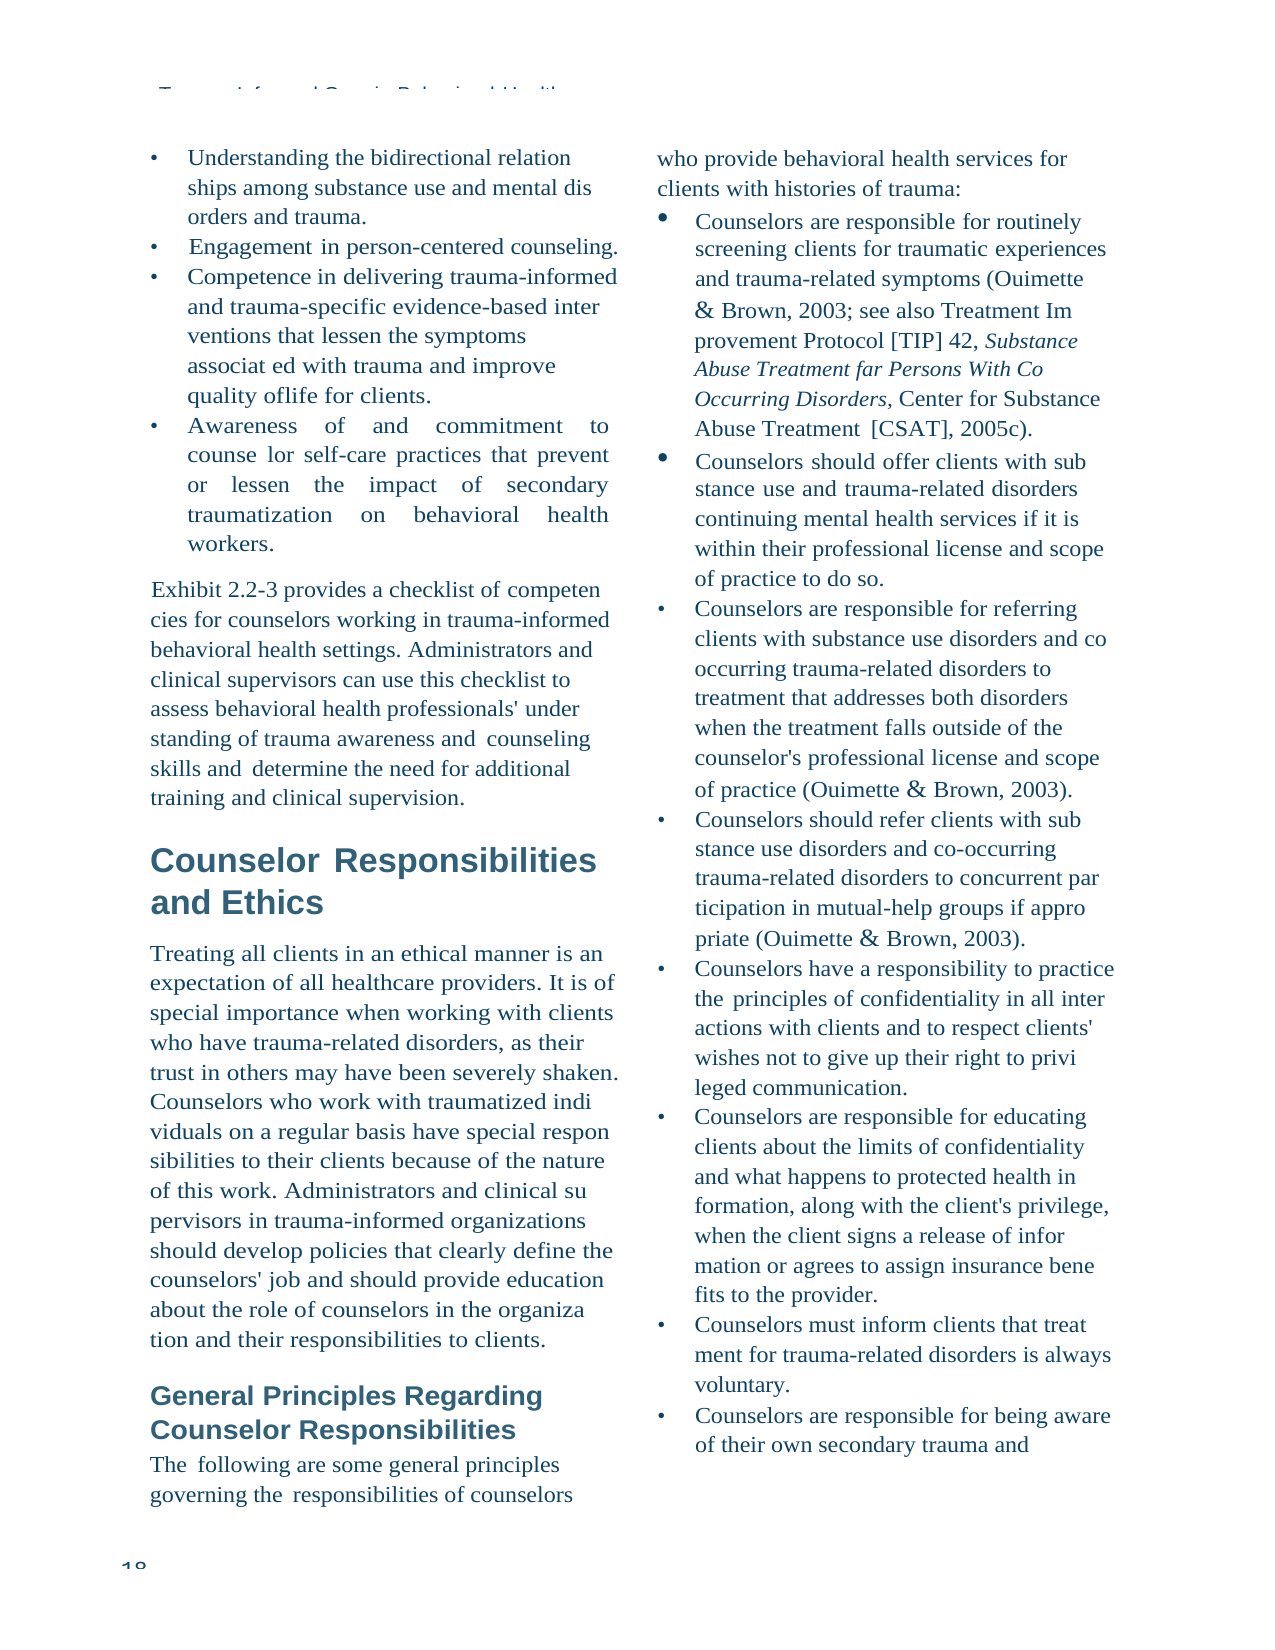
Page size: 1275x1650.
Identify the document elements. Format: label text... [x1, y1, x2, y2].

text The following are some general principles governing the responsibilities of counselors [149, 1451, 619, 1507]
list Counselors are responsible for referring clients with substance use disorders and co­ occurring trauma-related disorders to treatment that addresses both disorders when the treatment falls outside of the counselor's professional license and scope of practice (Ouimette & Brown, 2003). [657, 595, 1126, 802]
list Counselors are responsible for routinely [656, 204, 1227, 236]
text and trauma-related symptoms (Ouimette & Brown, 2003; see also Treatment Im­ provement Protocol [TIP] 42, Substance Abuse Treatment far Persons With Co­ Occurring Disorders, Center for Substance Abuse Treatment [CSAT], 2005c). [694, 265, 1103, 441]
text screening clients for traumatic experiences [695, 236, 1227, 261]
list Counselors must inform clients that treat­ ment for trauma-related disorders is always voluntary. [657, 1311, 1119, 1398]
text stance use and trauma-related disorders [695, 476, 1227, 501]
subtitle General Principles Regarding Counselor Responsibilities [150, 1380, 619, 1446]
list Awareness of and commitment to counse­ lor self-care practices that prevent or lessen the impact of secondary traumatization on behavioral health workers. [150, 412, 609, 557]
subtitle Counselor Responsibilities and Ethics [150, 840, 619, 921]
list Engagement in person-centered counseling. [150, 233, 619, 259]
list Competence in delivering trauma-informed and trauma-specific evidence-based inter­ ventions that lessen the symptoms associat­ ed with trauma and improve quality oflife for clients. [150, 263, 619, 408]
list Counselors should refer clients with sub­ stance use disorders and co-occurring trauma-related disorders to concurrent par­ ticipation in mutual-help groups if appro­ priate (Ouimette & Brown, 2003). [657, 806, 1121, 952]
list Counselors are responsible for being aware of their own secondary trauma and [657, 1402, 1113, 1458]
list Counselors should offer clients with sub­ [656, 444, 1227, 476]
list Understanding the bidirectional relation­ ships among substance use and mental dis­ orders and trauma. [150, 144, 611, 230]
list Counselors have a responsibility to practice the principles of confidentiality in all inter­ actions with clients and to respect clients' wishes not to give up their right to privi­ leged communication. [657, 955, 1119, 1100]
list Counselors are responsible for educating clients about the limits of confidentiality and what happens to protected health in­ formation, along with the client's privilege, when the client signs a release of infor­ mation or agrees to assign insurance bene­ fits to the provider. [657, 1103, 1117, 1308]
text Exhibit 2.2-3 provides a checklist of competen­ cies for counselors working in trauma-informed behavioral health settings. Administrators and clinical supervisors can use this checklist to assess behavioral health professionals' under­ standing of trauma awareness and counseling skills and determine the need for additional training and clinical supervision. [150, 577, 619, 811]
text continuing mental health services if it is within their professional license and scope of practice to do so. [694, 504, 1122, 591]
text who provide behavioral health services for clients with histories of trauma: [657, 145, 1128, 201]
text Treating all clients in an ethical manner is an expectation of all healthcare providers. It is of special importance when working with clients who have trauma-related disorders, as their trust in others may have been severely shaken. Counselors who work with traumatized indi­ viduals on a regular basis have special respon­ sibilities to their clients because of the nature of this work. Administrators and clinical su­ pervisors in trauma-informed organizations should develop policies that clearly define the counselors' job and should provide education about the role of counselors in the organiza­ tion and their responsibilities to clients. [149, 940, 619, 1352]
